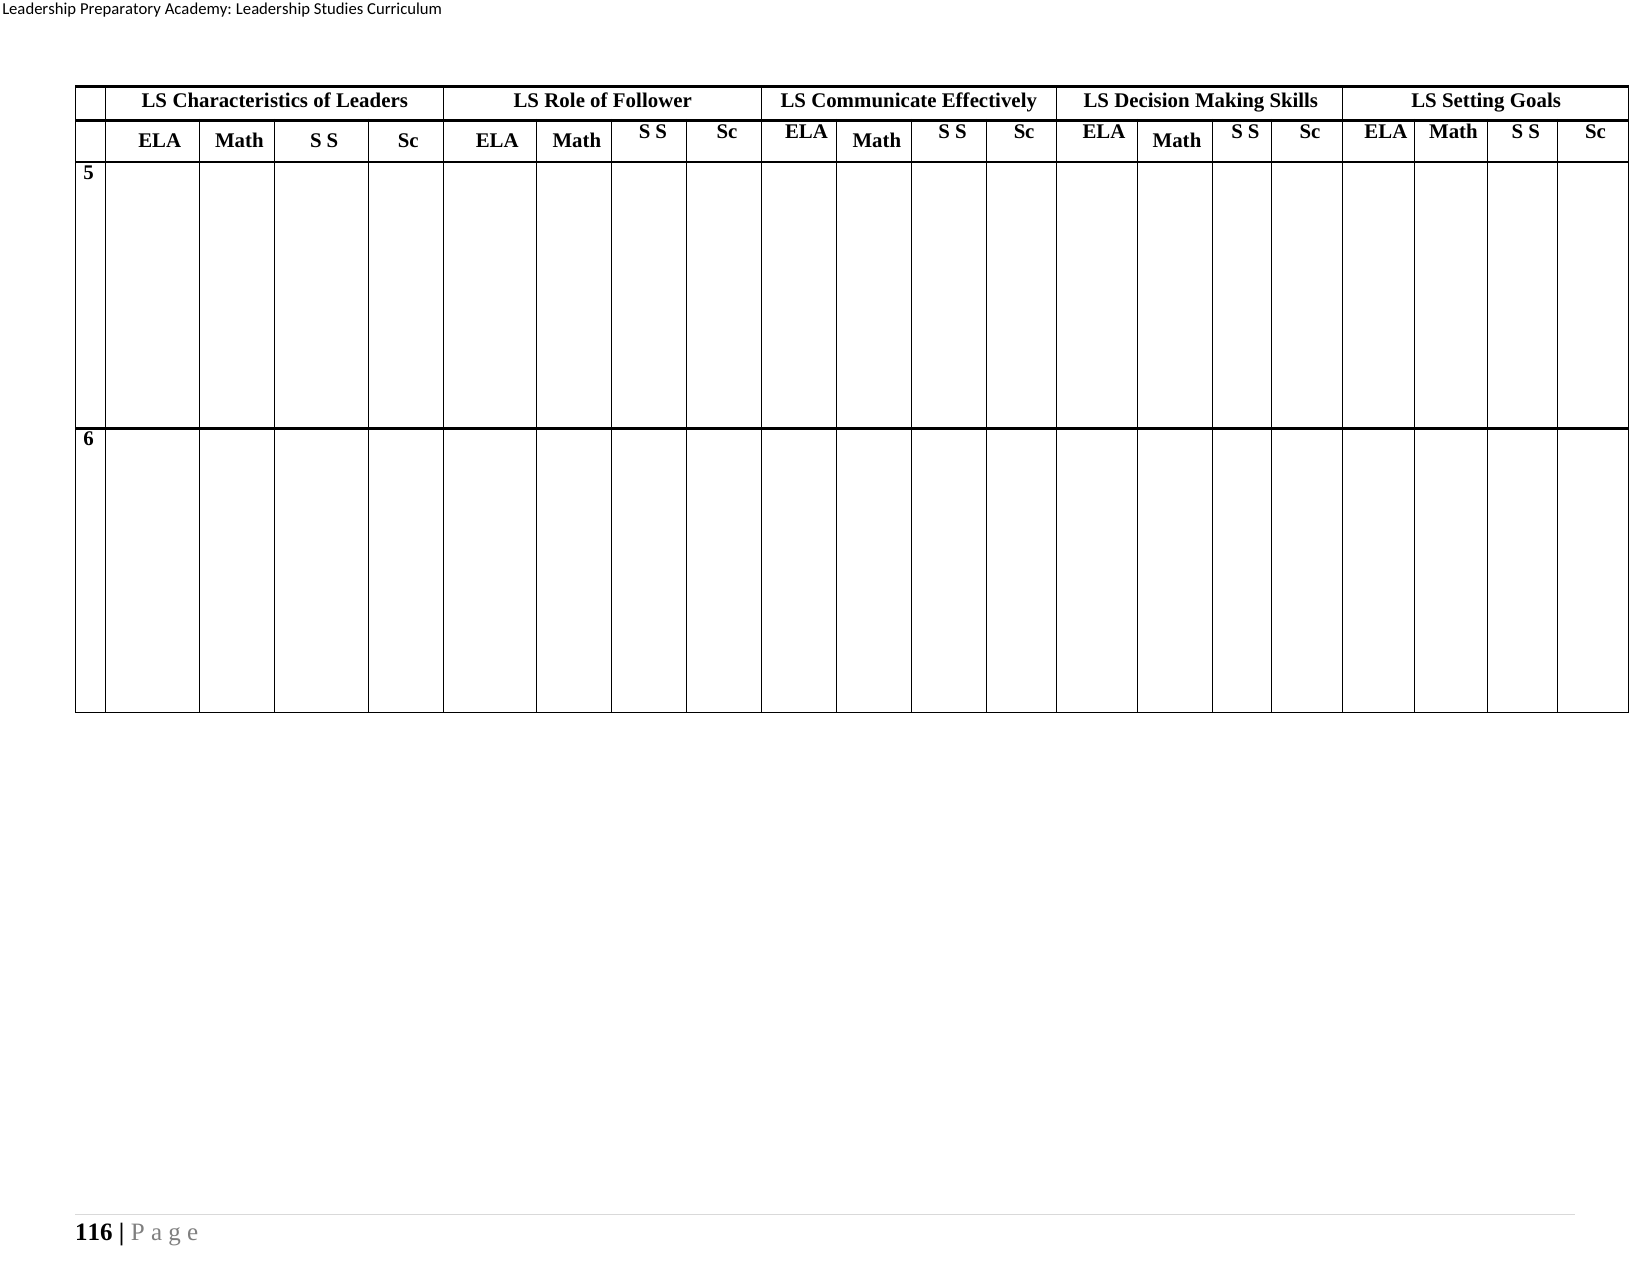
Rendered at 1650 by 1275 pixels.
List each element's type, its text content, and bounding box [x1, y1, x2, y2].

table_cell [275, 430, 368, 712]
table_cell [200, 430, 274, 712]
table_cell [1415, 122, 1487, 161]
table_cell ELA [444, 122, 536, 161]
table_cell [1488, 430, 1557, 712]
table_cell ELA [106, 122, 199, 161]
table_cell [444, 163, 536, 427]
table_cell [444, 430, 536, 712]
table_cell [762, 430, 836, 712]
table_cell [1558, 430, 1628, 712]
table_header LS Setting Goals [1343, 88, 1628, 119]
table_header LS Decision Making Skills [1057, 88, 1342, 119]
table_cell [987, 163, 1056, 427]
table_cell Math [200, 122, 274, 161]
table_cell S S [275, 122, 368, 161]
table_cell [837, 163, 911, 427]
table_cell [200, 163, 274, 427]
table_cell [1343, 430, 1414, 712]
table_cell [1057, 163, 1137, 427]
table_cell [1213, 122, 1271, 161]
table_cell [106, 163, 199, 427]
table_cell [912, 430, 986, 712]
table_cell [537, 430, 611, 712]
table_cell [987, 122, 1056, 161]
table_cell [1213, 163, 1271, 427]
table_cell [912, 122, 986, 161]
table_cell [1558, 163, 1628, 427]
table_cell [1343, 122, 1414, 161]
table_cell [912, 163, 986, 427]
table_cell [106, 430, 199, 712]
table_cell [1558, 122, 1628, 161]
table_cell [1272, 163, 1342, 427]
table_cell S S [612, 122, 686, 161]
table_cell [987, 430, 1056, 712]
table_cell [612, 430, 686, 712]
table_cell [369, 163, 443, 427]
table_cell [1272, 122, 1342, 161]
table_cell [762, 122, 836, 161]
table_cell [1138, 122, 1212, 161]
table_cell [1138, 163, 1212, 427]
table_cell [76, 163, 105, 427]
table_header LS Characteristics of Leaders [106, 88, 443, 119]
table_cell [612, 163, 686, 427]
table_cell Sc [369, 122, 443, 161]
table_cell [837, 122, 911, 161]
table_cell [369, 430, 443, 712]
table_header LS Role of Follower [444, 88, 761, 119]
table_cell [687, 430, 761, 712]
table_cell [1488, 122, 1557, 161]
table_header LS Communicate Effectively [762, 88, 1056, 119]
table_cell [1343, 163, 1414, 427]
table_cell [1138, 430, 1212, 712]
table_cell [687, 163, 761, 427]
table_cell Sc [687, 122, 761, 161]
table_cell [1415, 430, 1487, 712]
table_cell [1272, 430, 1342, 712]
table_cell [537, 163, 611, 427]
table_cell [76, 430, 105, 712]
table_cell [76, 122, 105, 161]
table_header [76, 88, 105, 119]
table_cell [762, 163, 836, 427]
table_cell Math [537, 122, 611, 161]
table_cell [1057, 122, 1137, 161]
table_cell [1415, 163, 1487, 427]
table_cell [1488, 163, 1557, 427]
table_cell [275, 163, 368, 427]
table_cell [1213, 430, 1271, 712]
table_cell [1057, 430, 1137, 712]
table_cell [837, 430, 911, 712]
